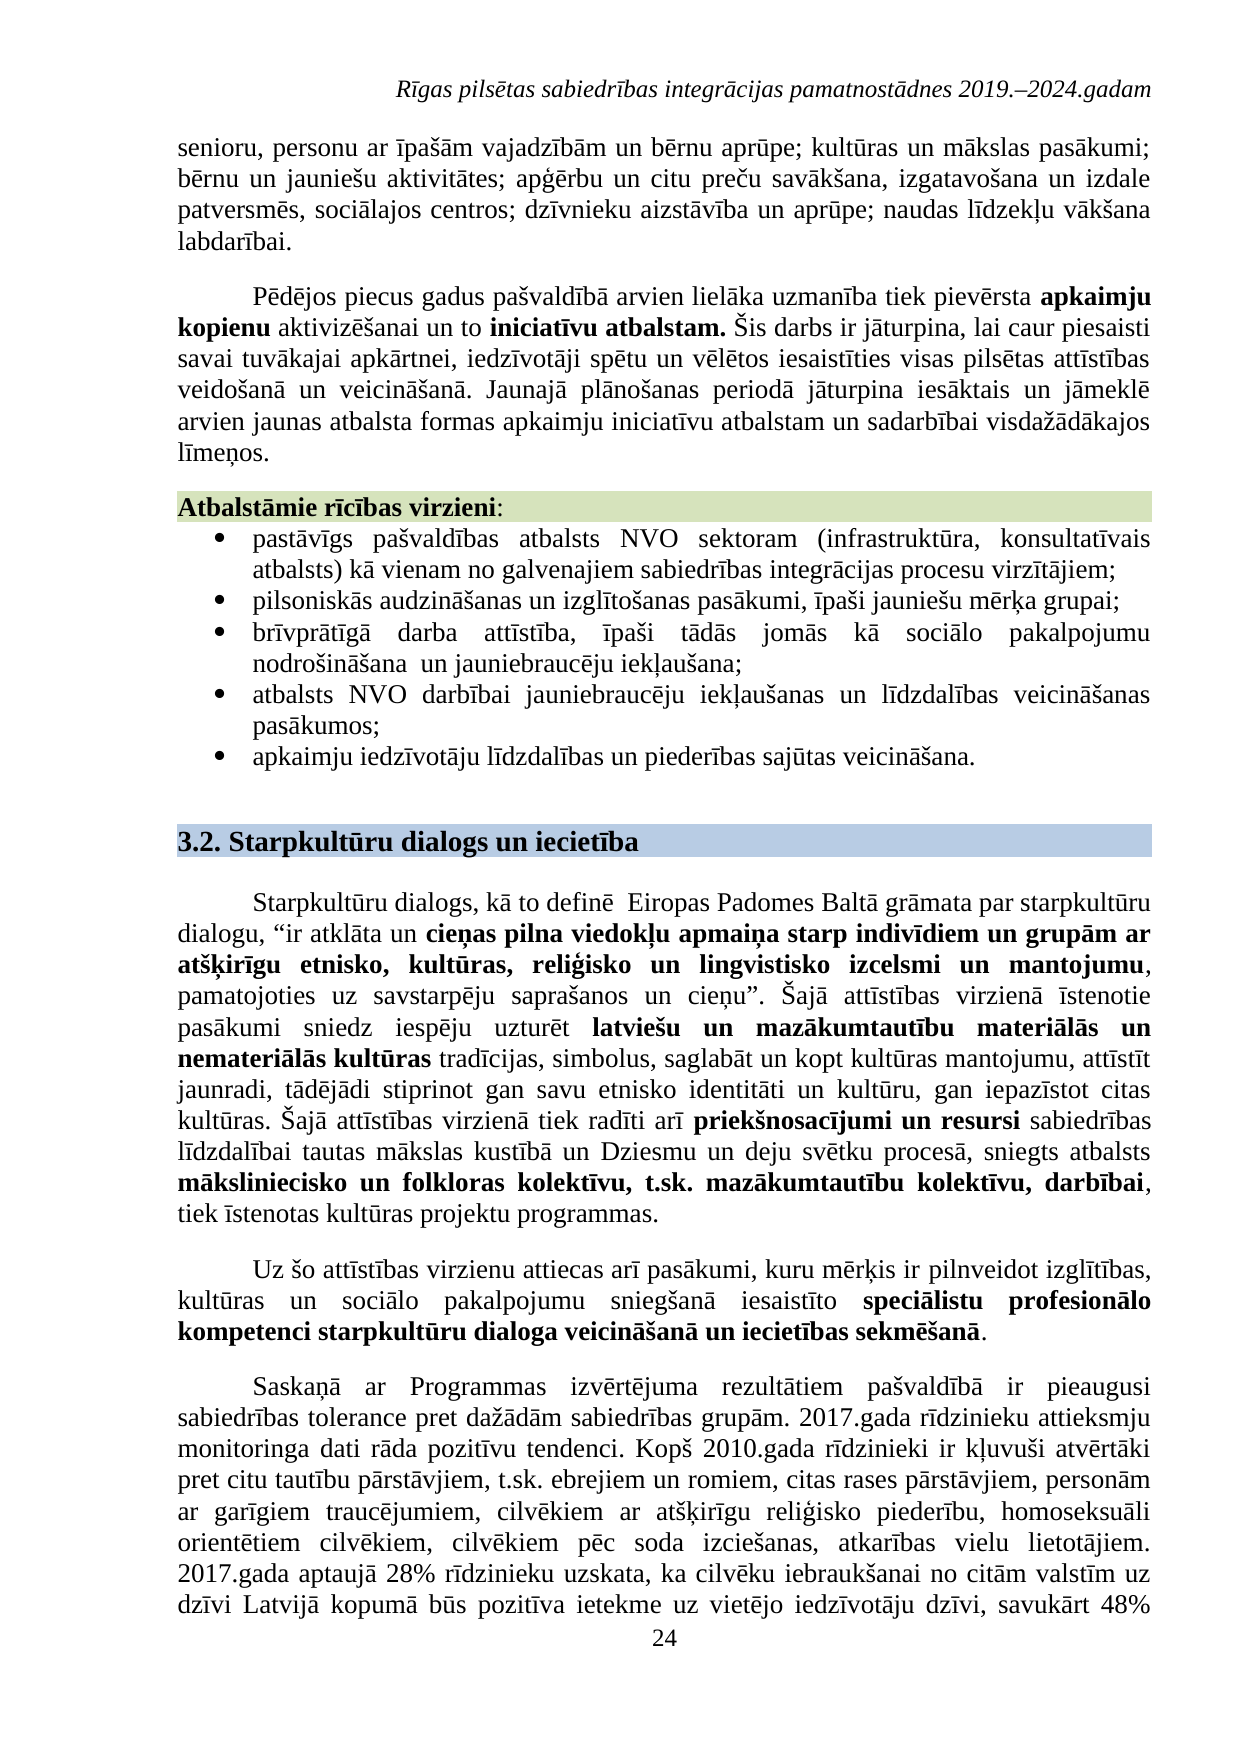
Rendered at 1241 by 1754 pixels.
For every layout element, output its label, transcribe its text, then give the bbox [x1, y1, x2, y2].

list brīvprātīgā darba attīstība, īpaši tādās jomās kā sociālo pakalpojumu nodrošināšana un jauniebraucēju iekļaušana; [215, 616, 1152, 678]
list apkaimju iedzīvotāju līdzdalības un piederības sajūtas veicināšana. [215, 741, 1152, 772]
list pilsoniskās audzināšanas un izglītošanas pasākumi, īpaši jauniešu mērķa grupai; [215, 584, 1152, 616]
text Uz šo attīstības virzienu attiecas arī pasākumi, kuru mērķis ir pilnveidot izglītības, kultūras un sociālo pakalpojumu sniegšanā iesaistīto speciālistu profesionālo kompetenci starpkultūru dialoga veicināšanā un iecietības sekmēšanā. [177, 1253, 1152, 1346]
list atbalsts NVO darbībai jauniebraucēju iekļaušanas un līdzdalības veicināšanas pasākumos; [215, 678, 1152, 741]
text Atbalstāmie rīcības virzieni: [177, 491, 1152, 522]
list pastāvīgs pašvaldības atbalsts NVO sektoram (infrastruktūra, konsultatīvais atbalsts) kā vienam no galvenajiem sabiedrības integrācijas procesu virzītājiem; [215, 522, 1152, 584]
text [177, 131, 1152, 256]
text Starpkultūru dialogs, kā to definē Eiropas Padomes Baltā grāmata par starpkultūru dialogu, “ir atklāta un cieņas pilna viedokļu apmaiņa starp indivīdiem un grupām ar atšķirīgu etnisko, kultūras, reliģisko un lingvistisko izcelsmi un mantojumu, pamatojoties uz savstarpēju saprašanos un cieņu”. Šajā attīstības virzienā īstenotie pasākumi sniedz iespēju uzturēt latviešu un mazākumtautību materiālās un nemateriālās kultūras tradīcijas, simbolus, saglabāt un kopt kultūras mantojumu, attīstīt jaunradi, tādējādi stiprinot gan savu etnisko identitāti un kultūru, gan iepazīstot citas kultūras. Šajā attīstības virzienā tiek radīti arī priekšnosacījumi un resursi sabiedrības līdzdalībai tautas mākslas kustībā un Dziesmu un deju svētku procesā, sniegts atbalsts māksliniecisko un folkloras kolektīvu, t.sk. mazākumtautību kolektīvu, darbībai, tiek īstenotas kultūras projektu programmas. [177, 886, 1152, 1229]
text Pēdējos piecus gadus pašvaldībā arvien lielāka uzmanība tiek pievērsta apkaimju kopienu aktivizēšanai un to iniciatīvu atbalstam. Šis darbs ir jāturpina, lai caur piesaisti savai tuvākajai apkārtnei, iedzīvotāji spētu un vēlētos iesaistīties visas pilsētas attīstības veidošanā un veicināšanā. Jaunajā plānošanas periodā jāturpina iesāktais un jāmeklē arvien jaunas atbalsta formas apkaimju iniciatīvu atbalstam un sadarbībai visdažādākajos līmeņos. [177, 280, 1152, 467]
subtitle 3.2. Starpkultūru dialogs un iecietība [177, 824, 1152, 857]
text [177, 1370, 1152, 1619]
